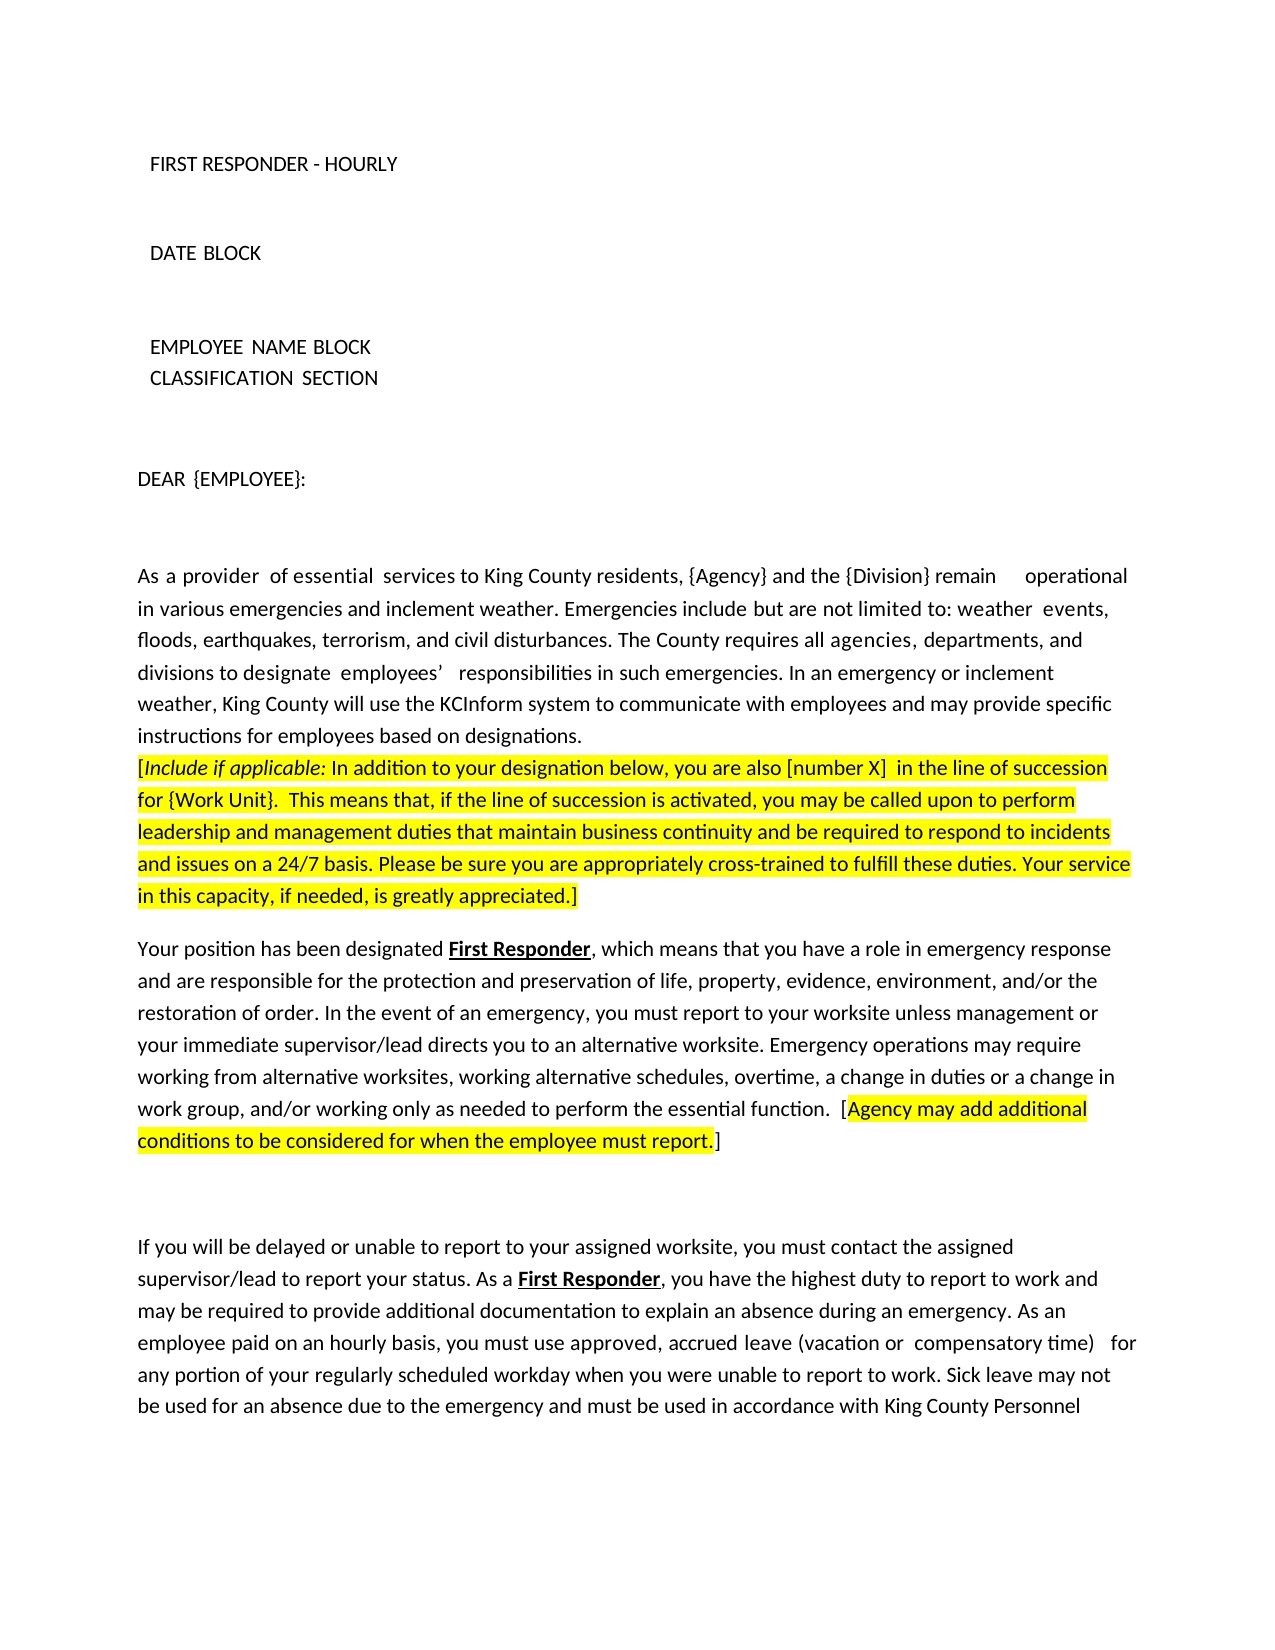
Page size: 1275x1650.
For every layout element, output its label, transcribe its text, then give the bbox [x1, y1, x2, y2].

text DATE BLOCK [150, 239, 1137, 266]
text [137, 1233, 1137, 1419]
text DEAR {EMPLOYEE}: [137, 465, 1137, 492]
text [Include if applicable: In addition to your designation below, you are also [number X] in the line of succession for {Work Unit}. This means that, if the line of succession is activated, you may be called upon to perform leadership and management duties that maintain business continuity and be required to respond to incidents and issues on a 24/7 basis. Please be sure you are appropriately cross-trained to fulfill these duties. Your service in this capacity, if needed, is greatly appreciated.] [137, 754, 1137, 909]
text As a provider of essential services to King County residents, {Agency} and the {Division} remain operational in various emergencies and inclement weather. Emergencies include but are not limited to: weather events, floods, earthquakes, terrorism, and civil disturbances. The County requires all agencies, departments, and divisions to designate employees’ responsibilities in such emergencies. In an emergency or inclement weather, King County will use the KCInform system to communicate with employees and may provide specific instructions for employees based on designations. [137, 563, 1137, 749]
text EMPLOYEE NAME BLOCK CLASSIFICATION SECTION [150, 333, 382, 390]
text Your position has been designated First Responder, which means that you have a role in emergency response and are responsible for the protection and preservation of life, property, evidence, environment, and/or the restoration of order. In the event of an emergency, you must report to your worksite unless management or your immediate supervisor/lead directs you to an alternative worksite. Emergency operations may require working from alternative worksites, working alternative schedules, overtime, a change in duties or a change in work group, and/or working only as needed to perform the essential function. [Agency may add additional conditions to be considered for when the employee must report.] [137, 935, 1137, 1154]
